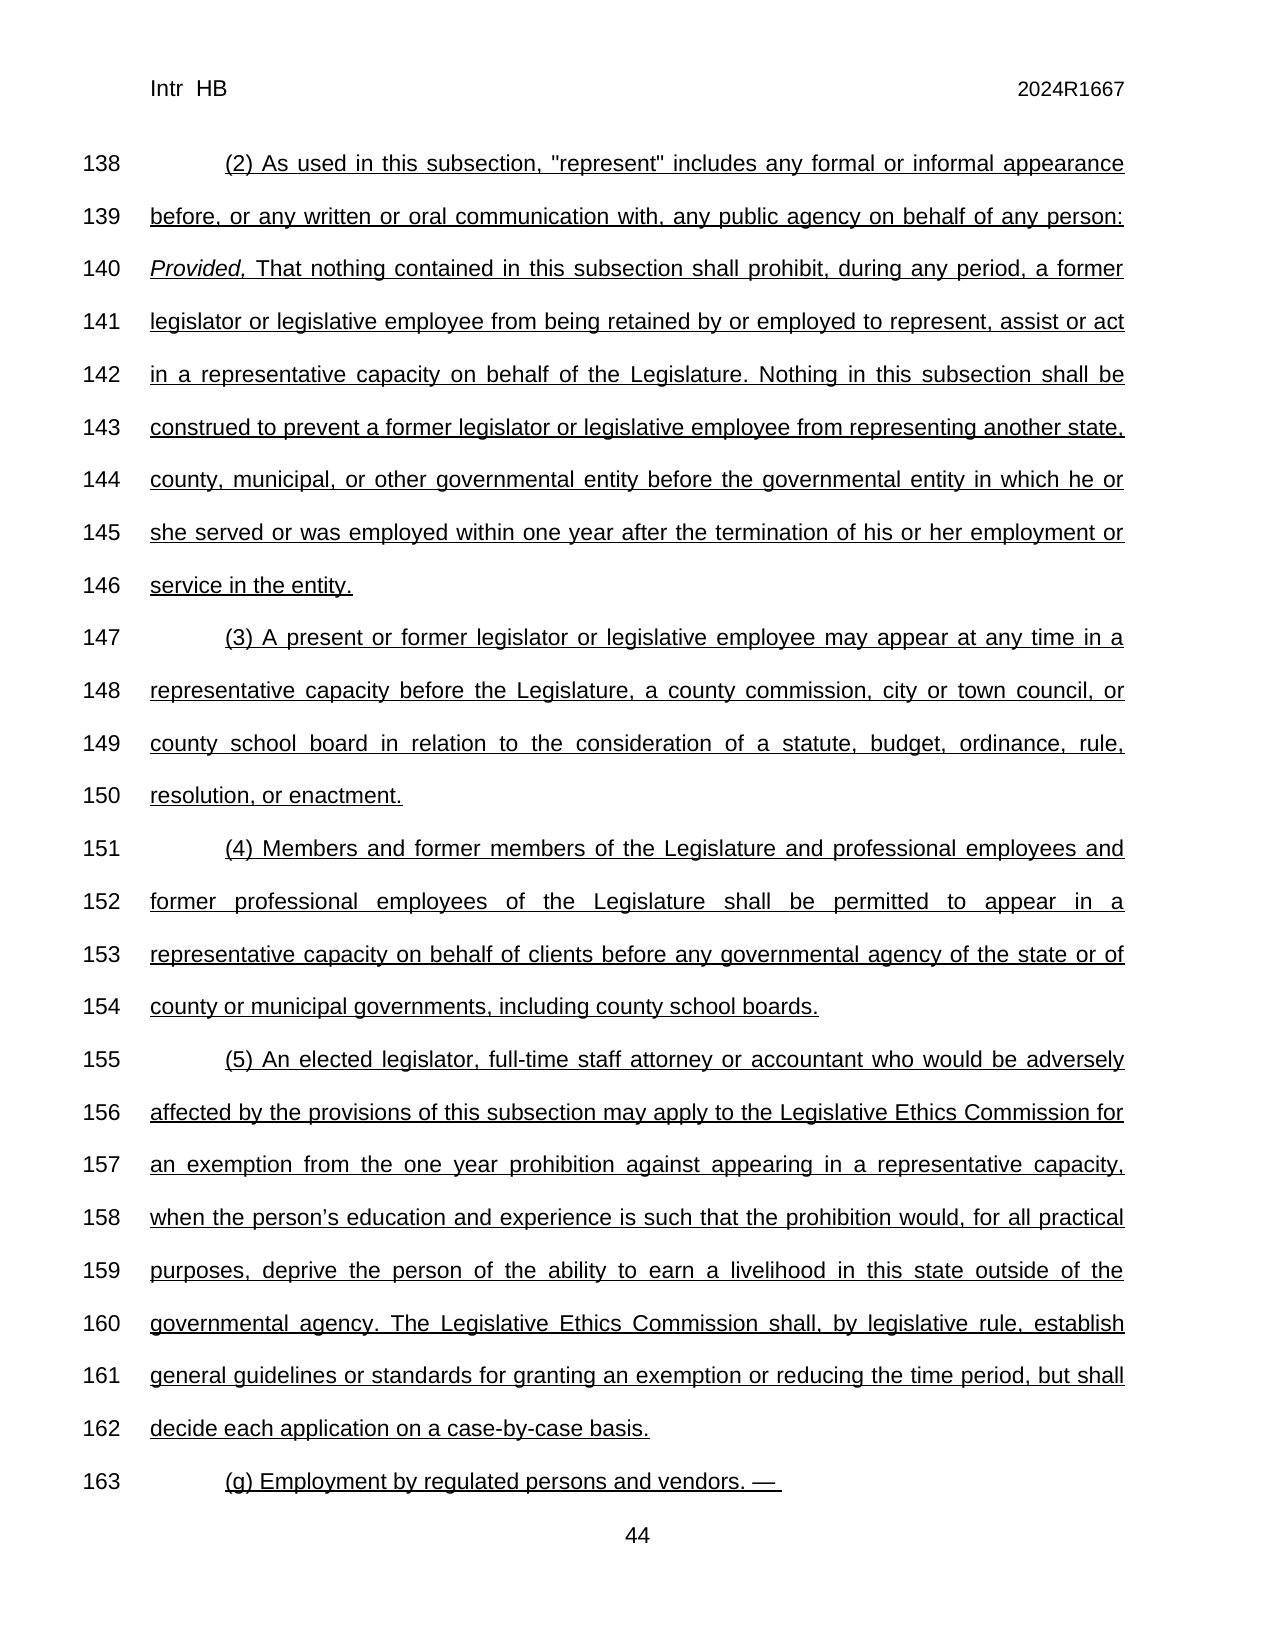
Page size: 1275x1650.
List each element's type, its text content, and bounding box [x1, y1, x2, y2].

text (3) A present or former legislator or legislative employee may appear at any time in a representative capacity before the Legislature, a county commission, city or town council, or county school board in relation to the consideration of a statute, budget, ordinance, rule, resolution, or enactment. [150, 701, 1125, 753]
text (3) A present or former legislator or legislative employee may appear at any time in a representative capacity before the Legislature, a county commission, city or town council, or county school board in relation to the consideration of a statute, budget, ordinance, rule, resolution, or enactment. [150, 624, 1125, 700]
text (3) A present or former legislator or legislative employee may appear at any time in a representative capacity before the Legislature, a county commission, city or town council, or county school board in relation to the consideration of a statute, budget, ordinance, rule, resolution, or enactment. [150, 754, 1125, 809]
text (2) As used in this subsection, "represent" includes any formal or informal appearance before, or any written or oral communication with, any public agency on behalf of any person: Provided, That nothing contained in this subsection shall prohibit, during any period, a former legislator or legislative employee from being retained by or employed to represent, assist or act in a representative capacity on behalf of the Legislature. Nothing in this subsection shall be construed to prevent a former legislator or legislative employee from representing another state, county, municipal, or other governmental entity before the governmental entity in which he or she served or was employed within one year after the termination of his or her employment or service in the entity. [150, 543, 1125, 598]
text (5) An elected legislator, full-time staff attorney or accountant who would be adversely affected by the provisions of this subsection may apply to the Legislative Ethics Commission for an exemption from the one year prohibition against appearing in a representative capacity, when the person’s education and experience is such that the prohibition would, for all practical purposes, deprive the person of the ability to earn a livelihood in this state outside of the governmental agency. The Legislative Ethics Commission shall, by legislative rule, establish general guidelines or standards for granting an exemption or reducing the time period, but shall decide each application on a case-by-case basis. [150, 1386, 1125, 1441]
text (2) As used in this subsection, "represent" includes any formal or informal appearance before, or any written or oral communication with, any public agency on behalf of any person: Provided, That nothing contained in this subsection shall prohibit, during any period, a former legislator or legislative employee from being retained by or employed to represent, assist or act in a representative capacity on behalf of the Legislature. Nothing in this subsection shall be construed to prevent a former legislator or legislative employee from representing another state, county, municipal, or other governmental entity before the governmental entity in which he or she served or was employed within one year after the termination of his or her employment or service in the entity. [150, 150, 1125, 331]
text (5) An elected legislator, full-time staff attorney or accountant who would be adversely affected by the provisions of this subsection may apply to the Legislative Ethics Commission for an exemption from the one year prohibition against appearing in a representative capacity, when the person’s education and experience is such that the prohibition would, for all practical purposes, deprive the person of the ability to earn a livelihood in this state outside of the governmental agency. The Legislative Ethics Commission shall, by legislative rule, establish general guidelines or standards for granting an exemption or reducing the time period, but shall decide each application on a case-by-case basis. [150, 1046, 1125, 1174]
text (2) As used in this subsection, "represent" includes any formal or informal appearance before, or any written or oral communication with, any public agency on behalf of any person: Provided, That nothing contained in this subsection shall prohibit, during any period, a former legislator or legislative employee from being retained by or employed to represent, assist or act in a representative capacity on behalf of the Legislature. Nothing in this subsection shall be construed to prevent a former legislator or legislative employee from representing another state, county, municipal, or other governmental entity before the governmental entity in which he or she served or was employed within one year after the termination of his or her employment or service in the entity. [150, 385, 1125, 436]
text (4) Members and former members of the Legislature and professional employees and former professional employees of the Legislature shall be permitted to appear in a representative capacity on behalf of clients before any governmental agency of the state or of county or municipal governments, including county school boards. [150, 835, 1125, 911]
text (2) As used in this subsection, "represent" includes any formal or informal appearance before, or any written or oral communication with, any public agency on behalf of any person: Provided, That nothing contained in this subsection shall prohibit, during any period, a former legislator or legislative employee from being retained by or employed to represent, assist or act in a representative capacity on behalf of the Legislature. Nothing in this subsection shall be construed to prevent a former legislator or legislative employee from representing another state, county, municipal, or other governmental entity before the governmental entity in which he or she served or was employed within one year after the termination of his or her employment or service in the entity. [150, 438, 1125, 542]
text (5) An elected legislator, full-time staff attorney or accountant who would be adversely affected by the provisions of this subsection may apply to the Legislative Ethics Commission for an exemption from the one year prohibition against appearing in a representative capacity, when the person’s education and experience is such that the prohibition would, for all practical purposes, deprive the person of the ability to earn a livelihood in this state outside of the governmental agency. The Legislative Ethics Commission shall, by legislative rule, establish general guidelines or standards for granting an exemption or reducing the time period, but shall decide each application on a case-by-case basis. [150, 1334, 1125, 1385]
text (g) Employment by regulated persons and vendors. — [150, 1468, 1125, 1494]
text (5) An elected legislator, full-time staff attorney or accountant who would be adversely affected by the provisions of this subsection may apply to the Legislative Ethics Commission for an exemption from the one year prohibition against appearing in a representative capacity, when the person’s education and experience is such that the prohibition would, for all practical purposes, deprive the person of the ability to earn a livelihood in this state outside of the governmental agency. The Legislative Ethics Commission shall, by legislative rule, establish general guidelines or standards for granting an exemption or reducing the time period, but shall decide each application on a case-by-case basis. [150, 1228, 1125, 1332]
text (2) As used in this subsection, "represent" includes any formal or informal appearance before, or any written or oral communication with, any public agency on behalf of any person: Provided, That nothing contained in this subsection shall prohibit, during any period, a former legislator or legislative employee from being retained by or employed to represent, assist or act in a representative capacity on behalf of the Legislature. Nothing in this subsection shall be construed to prevent a former legislator or legislative employee from representing another state, county, municipal, or other governmental entity before the governmental entity in which he or she served or was employed within one year after the termination of his or her employment or service in the entity. [150, 332, 1125, 384]
text (4) Members and former members of the Legislature and professional employees and former professional employees of the Legislature shall be permitted to appear in a representative capacity on behalf of clients before any governmental agency of the state or of county or municipal governments, including county school boards. [150, 965, 1125, 1020]
text (4) Members and former members of the Legislature and professional employees and former professional employees of the Legislature shall be permitted to appear in a representative capacity on behalf of clients before any governmental agency of the state or of county or municipal governments, including county school boards. [150, 912, 1125, 963]
text (5) An elected legislator, full-time staff attorney or accountant who would be adversely affected by the provisions of this subsection may apply to the Legislative Ethics Commission for an exemption from the one year prohibition against appearing in a representative capacity, when the person’s education and experience is such that the prohibition would, for all practical purposes, deprive the person of the ability to earn a livelihood in this state outside of the governmental agency. The Legislative Ethics Commission shall, by legislative rule, establish general guidelines or standards for granting an exemption or reducing the time period, but shall decide each application on a case-by-case basis. [150, 1175, 1125, 1227]
